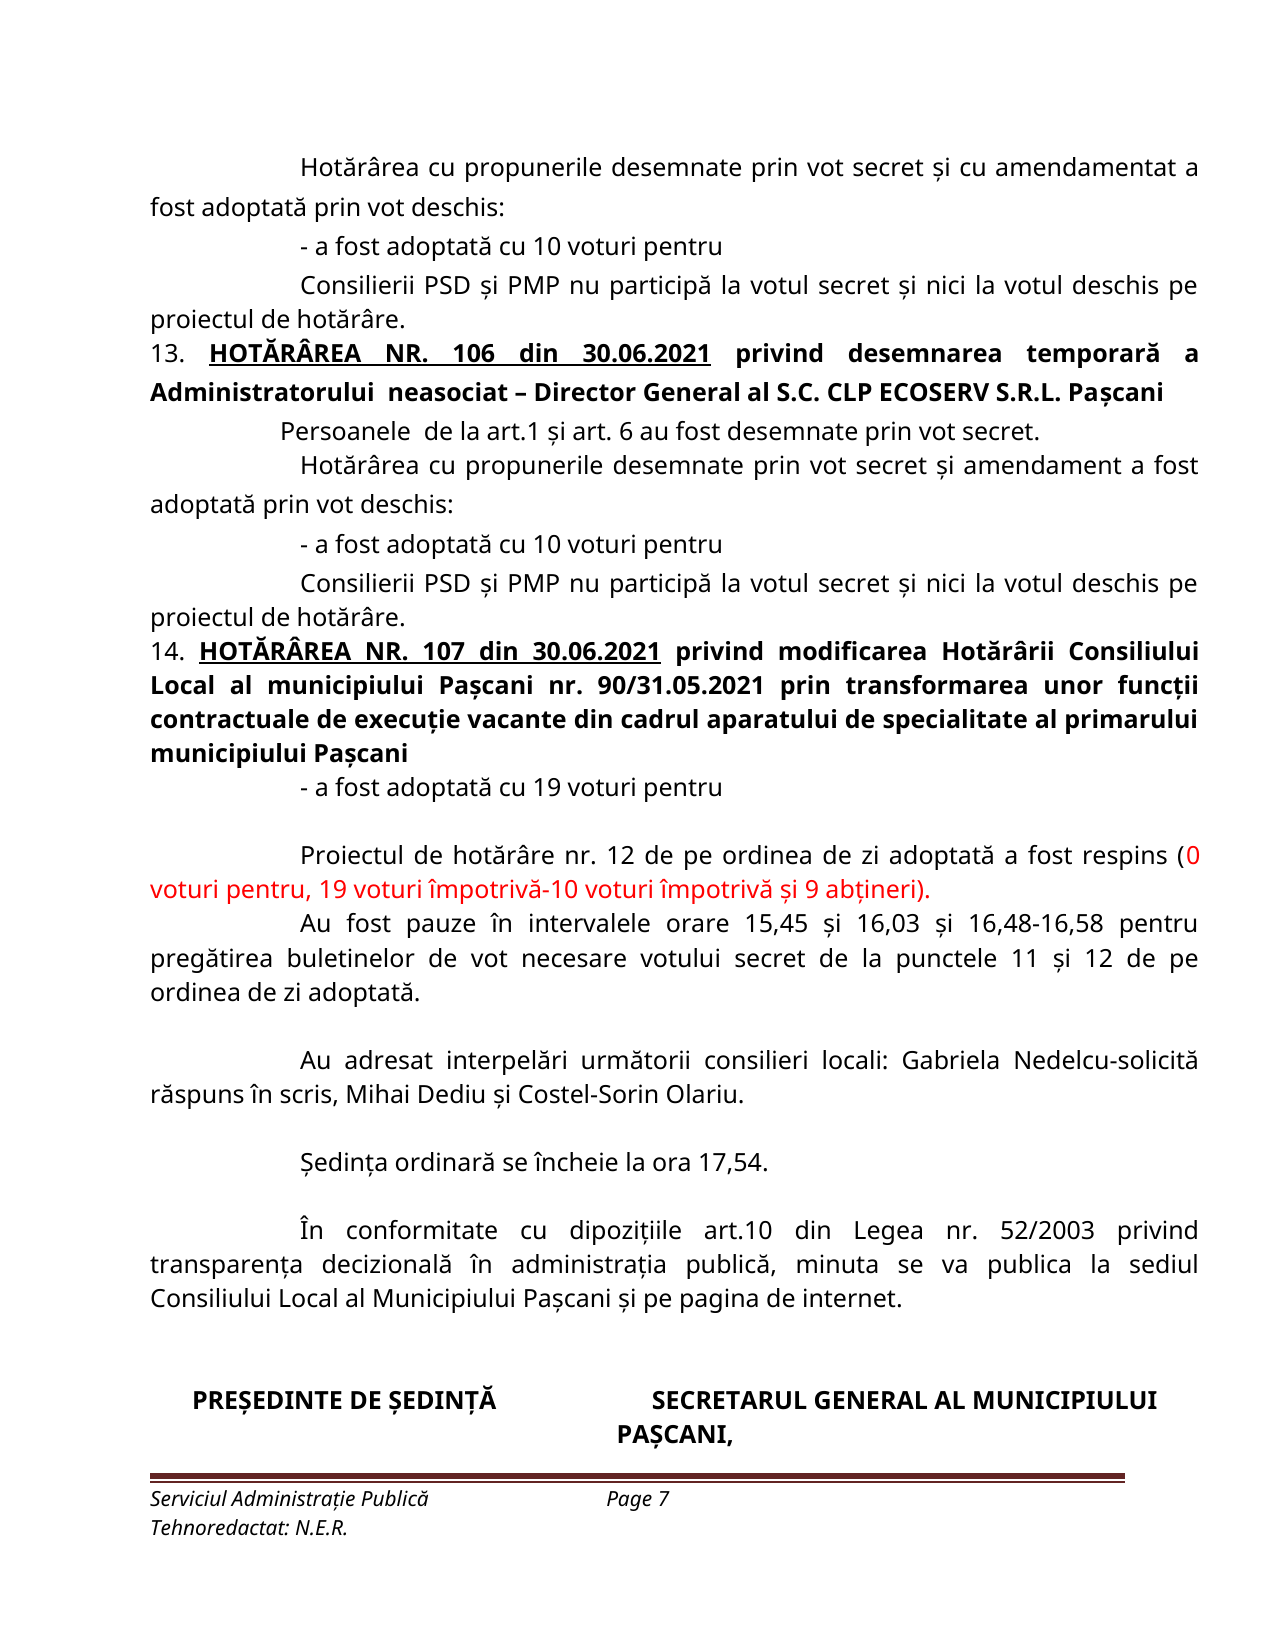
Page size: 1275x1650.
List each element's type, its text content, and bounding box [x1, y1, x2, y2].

text Consilierii PSD și PMP nu participă la votul secret și nici la votul deschis pe proiectul de hotărâre. [150, 566, 1200, 634]
text Au adresat interpelări următorii consilieri locali: Gabriela Nedelcu-solicită răspuns în scris, Mihai Dediu și Costel-Sorin Olariu. [150, 1042, 1200, 1111]
text Ședința ordinară se încheie la ora 17,54. [150, 1144, 1200, 1179]
text 13. HOTĂRÂREA NR. 106 din 30.06.2021 privind desemnarea temporară a Administratorului neasociat – Director General al S.C. CLP ECOSERV S.R.L. Paşcani [150, 336, 1200, 409]
text Proiectul de hotărâre nr. 12 de pe ordinea de zi adoptată a fost respins (0 voturi pentru, 19 voturi împotrivă-10 voturi împotrivă și 9 abțineri). [150, 838, 1200, 906]
text Hotărârea cu propunerile desemnate prin vot secret și amendament a fost adoptată prin vot deschis: [150, 448, 1200, 521]
text Au fost pauze în intervalele orare 15,45 și 16,03 și 16,48-16,58 pentru pregătirea buletinelor de vot necesare votului secret de la punctele 11 și 12 de pe ordinea de zi adoptată. [150, 906, 1200, 1008]
text PREȘEDINTE DE ȘEDINȚĂ SECRETARUL GENERAL AL MUNICIPIULUI PAȘCANI, [150, 1382, 1200, 1451]
text Persoanele de la art.1 și art. 6 au fost desemnate prin vot secret. [150, 414, 1200, 448]
text În conformitate cu dipozițiile art.10 din Legea nr. 52/2003 privind transparența decizională în administrația publică, minuta se va publica la sediul Consiliului Local al Municipiului Pașcani și pe pagina de internet. [150, 1213, 1200, 1315]
text Hotărârea cu propunerile desemnate prin vot secret și cu amendamentat a fost adoptată prin vot deschis: [150, 150, 1200, 223]
text - a fost adoptată cu 19 voturi pentru [150, 770, 1200, 804]
text - a fost adoptată cu 10 voturi pentru [150, 526, 1200, 560]
text Consilierii PSD și PMP nu participă la votul secret și nici la votul deschis pe proiectul de hotărâre. [150, 267, 1200, 336]
text - a fost adoptată cu 10 voturi pentru [150, 228, 1200, 262]
text 14. HOTĂRÂREA NR. 107 din 30.06.2021 privind modificarea Hotărârii Consiliului Local al municipiului Pașcani nr. 90/31.05.2021 prin transformarea unor funcții contractuale de execuție vacante din cadrul aparatului de specialitate al primarului municipiului Pașcani [150, 634, 1200, 770]
